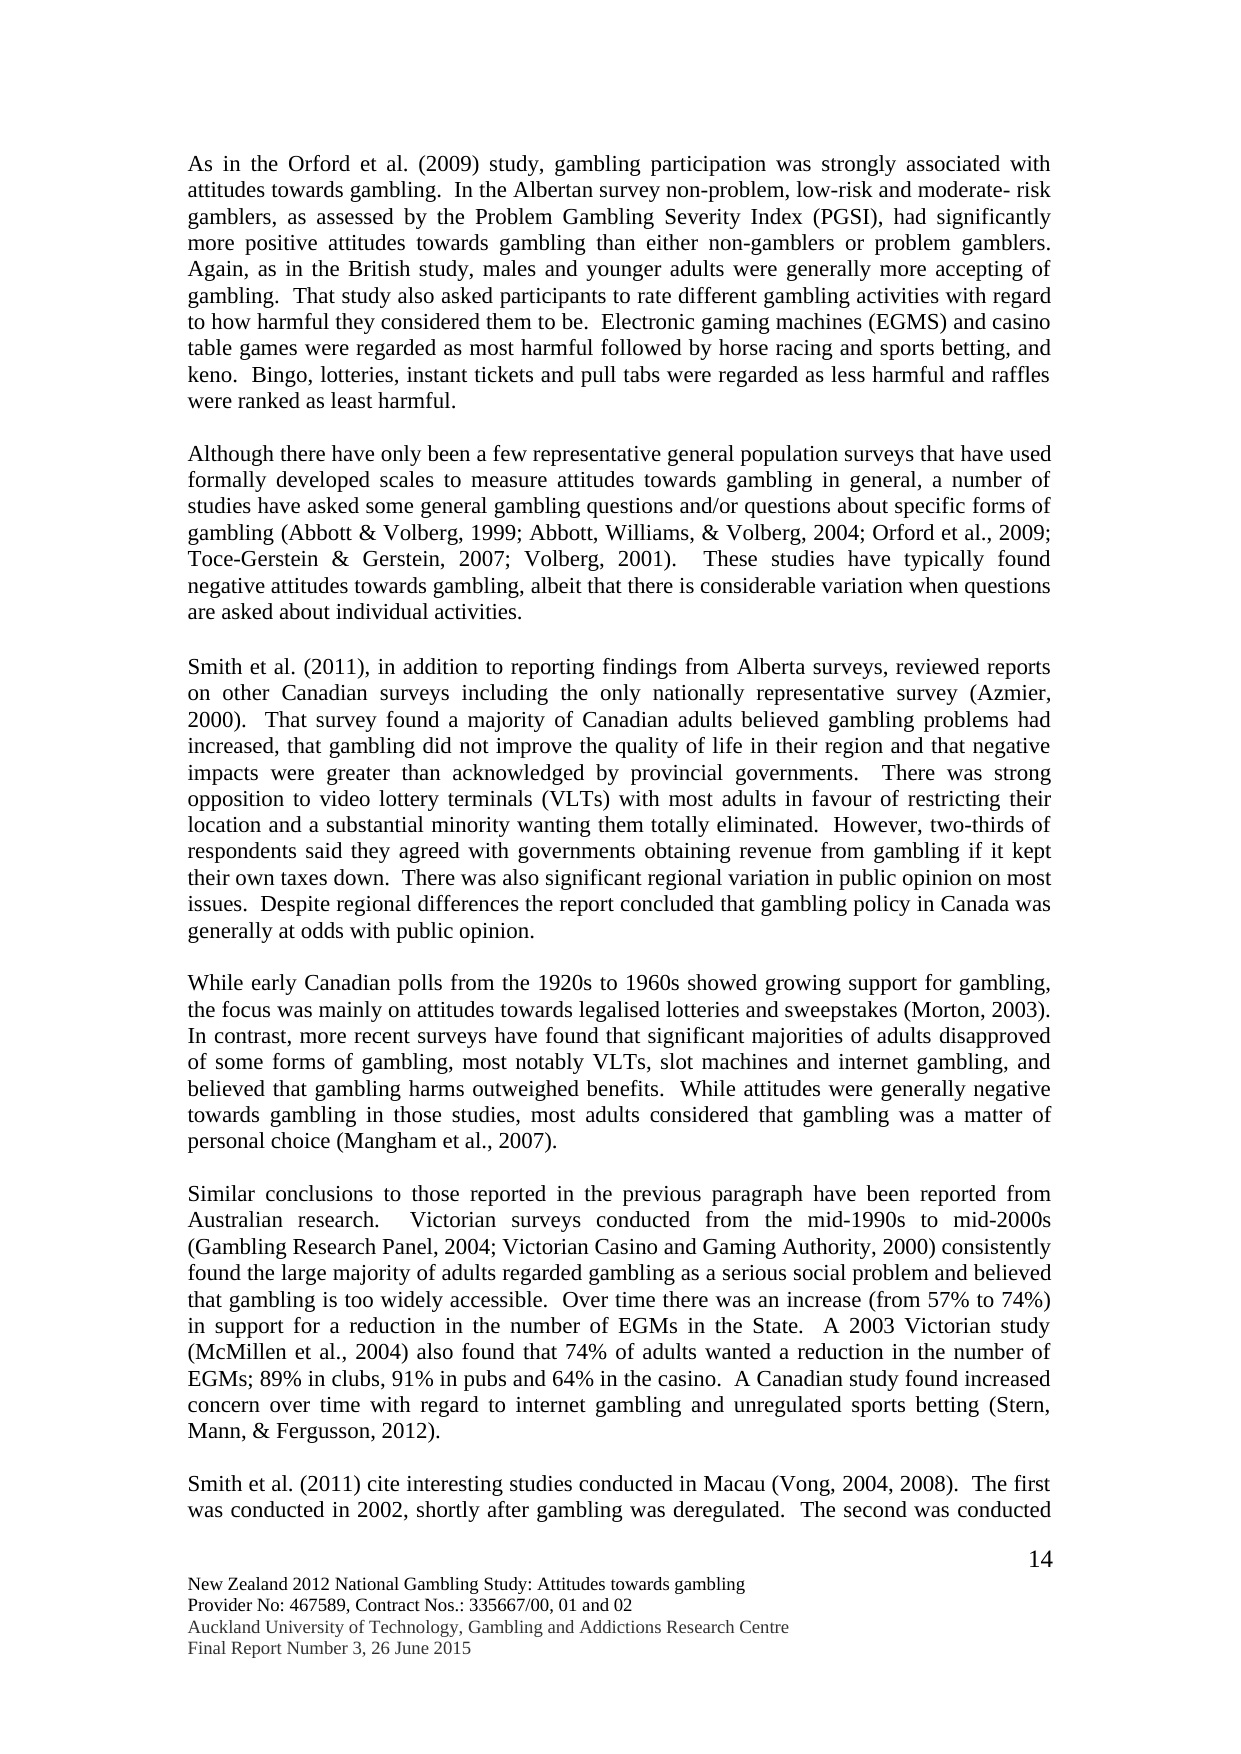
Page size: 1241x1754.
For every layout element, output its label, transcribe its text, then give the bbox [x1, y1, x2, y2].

text Although there have only been a few representative general population surveys that have used formally developed scales to measure attitudes towards gambling in general, a number of studies have asked some general gambling questions and/or questions about specific forms of gambling (Abbott & Volberg, 1999; Abbott, Williams, & Volberg, 2004; Orford et al., 2009; Toce-Gerstein & Gerstein, 2007; Volberg, 2001). These studies have typically found negative attitudes towards gambling, albeit that there is considerable variation when questions are asked about individual activities. [187, 440, 1053, 624]
text Similar conclusions to those reported in the previous paragraph have been reported from Australian research. Victorian surveys conducted from the mid-1990s to mid-2000s (Gambling Research Panel, 2004; Victorian Casino and Gaming Authority, 2000) consistently found the large majority of adults regarded gambling as a serious social problem and believed that gambling is too widely accessible. Over time there was an increase (from 57% to 74%) in support for a reduction in the number of EGMs in the State. A 2003 Victorian study (McMillen et al., 2004) also found that 74% of adults wanted a reduction in the number of EGMs; 89% in clubs, 91% in pubs and 64% in the casino. A Canadian study found increased concern over time with regard to internet gambling and unregulated sports betting (Stern, Mann, & Fergusson, 2012). [187, 1180, 1053, 1444]
text As in the Orford et al. (2009) study, gambling participation was strongly associated with attitudes towards gambling. In the Albertan survey non-problem, low-risk and moderate- risk gamblers, as assessed by the Problem Gambling Severity Index (PGSI), had significantly more positive attitudes towards gambling than either non-gamblers or problem gamblers. Again, as in the British study, males and younger adults were generally more accepting of gambling. That study also asked participants to rate different gambling activities with regard to how harmful they considered them to be. Electronic gaming machines (EGMS) and casino table games were regarded as most harmful followed by horse racing and sports betting, and keno. Bingo, lotteries, instant tickets and pull tabs were regarded as less harmful and raffles were ranked as least harmful. [187, 150, 1053, 413]
text Smith et al. (2011), in addition to reporting findings from Alberta surveys, reviewed reports on other Canadian surveys including the only nationally representative survey (Azmier, 2000). That survey found a majority of Canadian adults believed gambling problems had increased, that gambling did not improve the quality of life in their region and that negative impacts were greater than acknowledged by provincial governments. There was strong opposition to video lottery terminals (VLTs) with most adults in favour of restricting their location and a substantial minority wanting them totally eliminated. However, two-thirds of respondents said they agreed with governments obtaining revenue from gambling if it kept their own taxes down. There was also significant regional variation in public opinion on most issues. Despite regional differences the report concluded that gambling policy in Canada was generally at odds with public opinion. [187, 653, 1053, 943]
text While early Canadian polls from the 1920s to 1960s showed growing support for gambling, the focus was mainly on attitudes towards legalised lotteries and sweepstakes (Morton, 2003). In contrast, more recent surveys have found that significant majorities of adults disapproved of some forms of gambling, most notably VLTs, slot machines and internet gambling, and believed that gambling harms outweighed benefits. While attitudes were generally negative towards gambling in those studies, most adults considered that gambling was a matter of personal choice (Mangham et al., 2007). [187, 969, 1053, 1154]
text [187, 1470, 1053, 1523]
